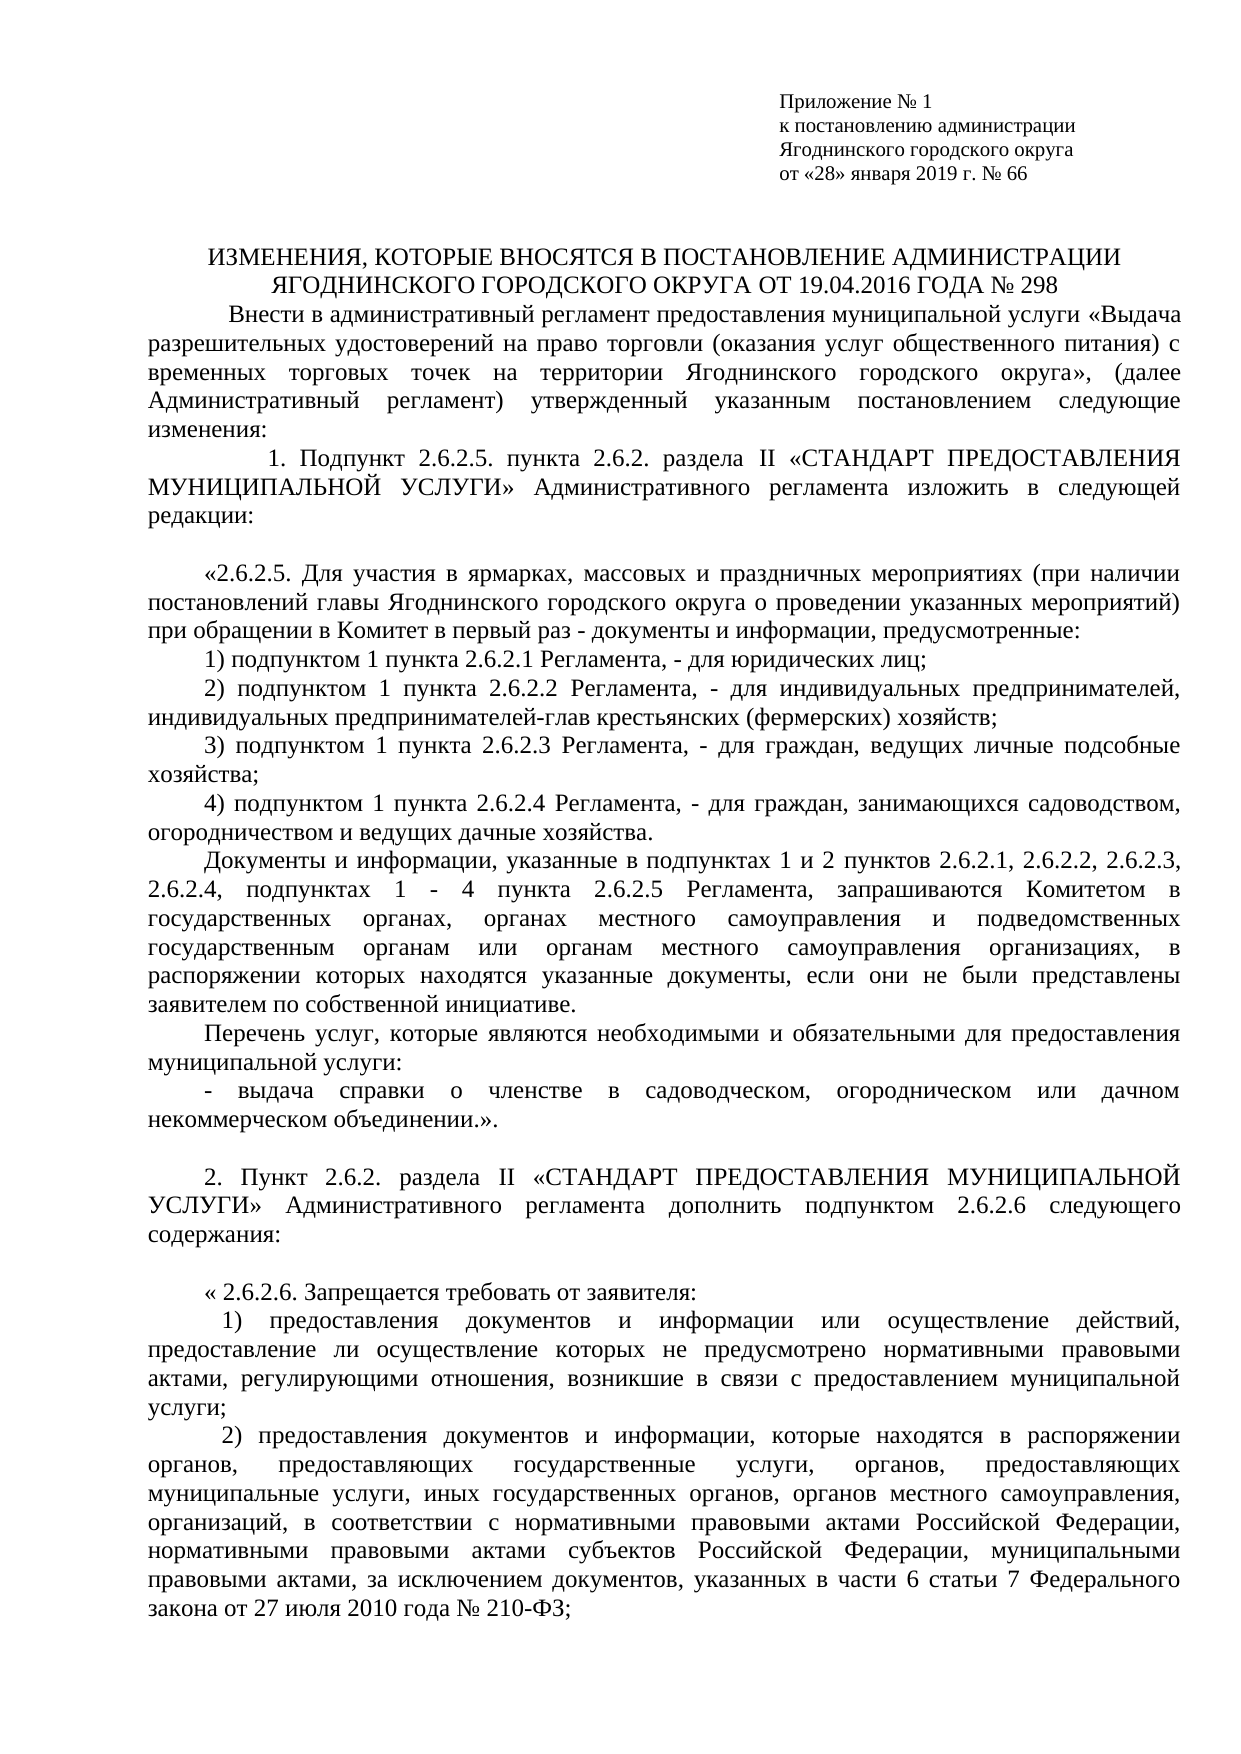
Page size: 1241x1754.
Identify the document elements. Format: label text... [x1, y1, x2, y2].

text ИЗМЕНЕНИЯ, КОТОРЫЕ ВНОСЯТСЯ В ПОСТАНОВЛЕНИЕ АДМИНИСТРАЦИИ ЯГОДНИНСКОГО ГОРОДСКОГО ОКРУГА ОТ 19.04.2016 ГОДА № 298 [148, 242, 1181, 299]
text 4) подпунктом 1 пункта 2.6.2.4 Регламента, - для граждан, занимающихся садоводством, огородничеством и ведущих дачные хозяйства. [148, 788, 1181, 845]
text 2) подпунктом 1 пункта 2.6.2.2 Регламента, - для индивидуальных предпринимателей, индивидуальных предпринимателей-глав крестьянских (фермерских) хозяйств; [148, 673, 1181, 730]
text 1) подпунктом 1 пункта 2.6.2.1 Регламента, - для юридических лиц; [148, 644, 1181, 673]
text 2. Пункт 2.6.2. раздела II «СТАНДАРТ ПРЕДОСТАВЛЕНИЯ МУНИЦИПАЛЬНОЙ УСЛУГИ» Административного регламента дополнить подпунктом 2.6.2.6 следующего содержания: [148, 1162, 1181, 1248]
text - выдача справки о членстве в садоводческом, огородническом или дачном некоммерческом объединении.». [148, 1075, 1181, 1133]
text « 2.6.2.6. Запрещается требовать от заявителя: [148, 1277, 1181, 1305]
text Документы и информации, указанные в подпунктах 1 и 2 пунктов 2.6.2.1, 2.6.2.2, 2.6.2.3, 2.6.2.4, подпунктах 1 - 4 пункта 2.6.2.5 Регламента, запрашиваются Комитетом в государственных органах, органах местного самоуправления и подведомственных государственным органам или органам местного самоуправления организациях, в распоряжении которых находятся указанные документы, если они не были представлены заявителем по собственной инициативе. [148, 845, 1181, 1018]
text «2.6.2.5. Для участия в ярмарках, массовых и праздничных мероприятиях (при наличии постановлений главы Ягоднинского городского округа о проведении указанных мероприятий) при обращении в Комитет в первый раз - документы и информации, предусмотренные: [148, 558, 1181, 644]
text Перечень услуг, которые являются необходимыми и обязательными для предоставления муниципальной услуги: [148, 1018, 1181, 1075]
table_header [768, 89, 1163, 214]
text 2) предоставления документов и информации, которые находятся в распоряжении органов, предоставляющих государственные услуги, органов, предоставляющих муниципальные услуги, иных государственных органов, органов местного самоуправления, организаций, в соответствии с нормативными правовыми актами Российской Федерации, нормативными правовыми актами субъектов Российской Федерации, муниципальными правовыми актами, за исключением документов, указанных в части 6 статьи 7 Федерального закона от 27 июля 2010 года № 210-ФЗ; [148, 1420, 1181, 1622]
text Внести в административный регламент предоставления муниципальной услуги «Выдача разрешительных удостоверений на право торговли (оказания услуг общественного питания) с временных торговых точек на территории Ягоднинского городского округа», (далее Административный регламент) утвержденный указанным постановлением следующие изменения: [148, 299, 1181, 443]
text 3) подпунктом 1 пункта 2.6.2.3 Регламента, - для граждан, ведущих личные подсобные хозяйства; [148, 730, 1181, 788]
text 1. Подпункт 2.6.2.5. пункта 2.6.2. раздела II «СТАНДАРТ ПРЕДОСТАВЛЕНИЯ МУНИЦИПАЛЬНОЙ УСЛУГИ» Административного регламента изложить в следующей редакции: [148, 443, 1181, 529]
text 1) предоставления документов и информации или осуществление действий, предоставление ли осуществление которых не предусмотрено нормативными правовыми актами, регулирующими отношения, возникшие в связи с предоставлением муниципальной услуги; [148, 1305, 1181, 1420]
